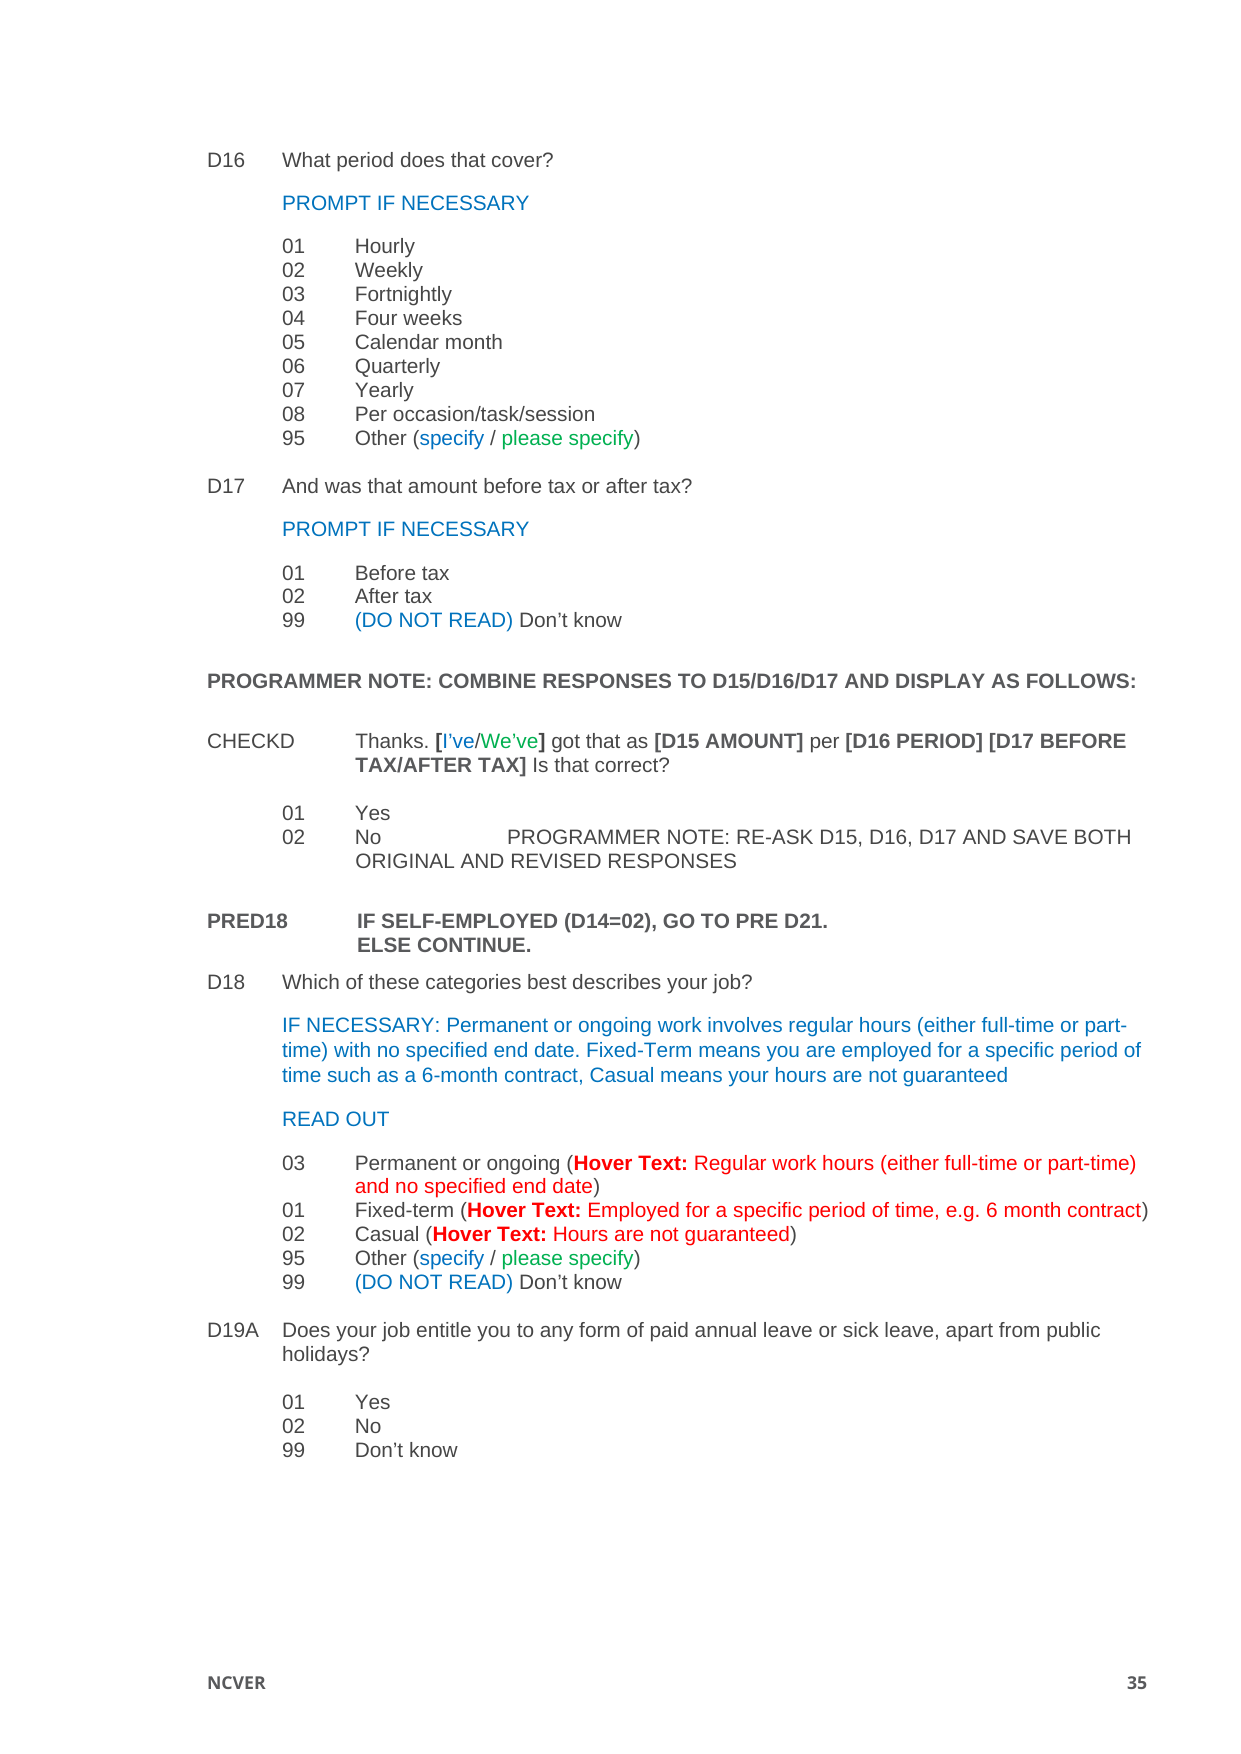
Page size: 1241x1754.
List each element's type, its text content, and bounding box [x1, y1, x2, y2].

text 03 Permanent or ongoing (Hover Text: Regular work hours (either full-time or part-time) and no specified end date) [282, 1150, 1152, 1198]
text CHECKD Thanks. [I’ve/We’ve] got that as [D15 Amount] per [D16 period] [D17 before tax/after tax] Is that correct? [207, 729, 1152, 777]
text 95 Other (specify / please specify) [282, 1246, 1152, 1270]
text PRED18 IF SELF-EMPLOYED (D14=02), GO TO PRE D21. ELSE CONTINUE. [207, 909, 1152, 957]
text 02 Weekly [282, 258, 1152, 282]
text 95 Other (specify / please specify) [282, 426, 1152, 450]
list Yes [282, 801, 1152, 825]
text PROMPT IF NECESSARY [282, 190, 1152, 214]
text 99 (DO NOT READ) Don’t know [282, 1270, 1152, 1294]
text 01 Yes [282, 1390, 1152, 1414]
text D17 And was that amount before tax or after tax? [207, 474, 1152, 498]
text 01 Fixed-term (Hover Text: Employed for a specific period of time, e.g. 6 month contract) [282, 1198, 1152, 1222]
text 06 Quarterly [282, 354, 1152, 378]
text READ OUT [282, 1107, 1152, 1131]
text PROMPT IF NECESSARY [282, 517, 1152, 541]
text 02 No [282, 1414, 1152, 1438]
text 03 Fortnightly [282, 282, 1152, 306]
text D19A Does your job entitle you to any form of paid annual leave or sick leave, apart from public holidays? [207, 1318, 1152, 1390]
text IF NECESSARY: Permanent or ongoing work involves regular hours (either full-time or part-time) with no specified end date. Fixed-Term means you are employed for a specific period of time such as a 6-month contract, Casual means your hours are not guaranteed [282, 1012, 1152, 1087]
text 05 Calendar month [282, 330, 1152, 354]
text 07 Yearly [282, 378, 1152, 402]
text 08 Per occasion/task/session [282, 402, 1152, 426]
text 01 Before tax [282, 560, 1152, 584]
text 02 Casual (Hover Text: Hours are not guaranteed) [282, 1222, 1152, 1246]
text 02 After tax [282, 584, 1152, 608]
text 99 Don’t know [282, 1438, 1152, 1462]
text D16 What period does that cover? [207, 148, 1152, 172]
text 01 Hourly [282, 234, 1152, 258]
text 04 Four weeks [282, 306, 1152, 330]
list No PROGRAMMER NOTE: RE-ASK D15, D16, D17 AND SAVE BOTH ORIGINAL AND REVISED RESPONSES [282, 825, 1152, 873]
text 99 (DO NOT READ) Don’t know [282, 608, 1152, 632]
text pROGRAMMER NOTE: COMBINE RESPONSES TO D15/D16/D17 AND DISPLAY AS FOLLOWS: [207, 669, 1152, 693]
text D18 Which of these categories best describes your job? [207, 970, 1152, 994]
